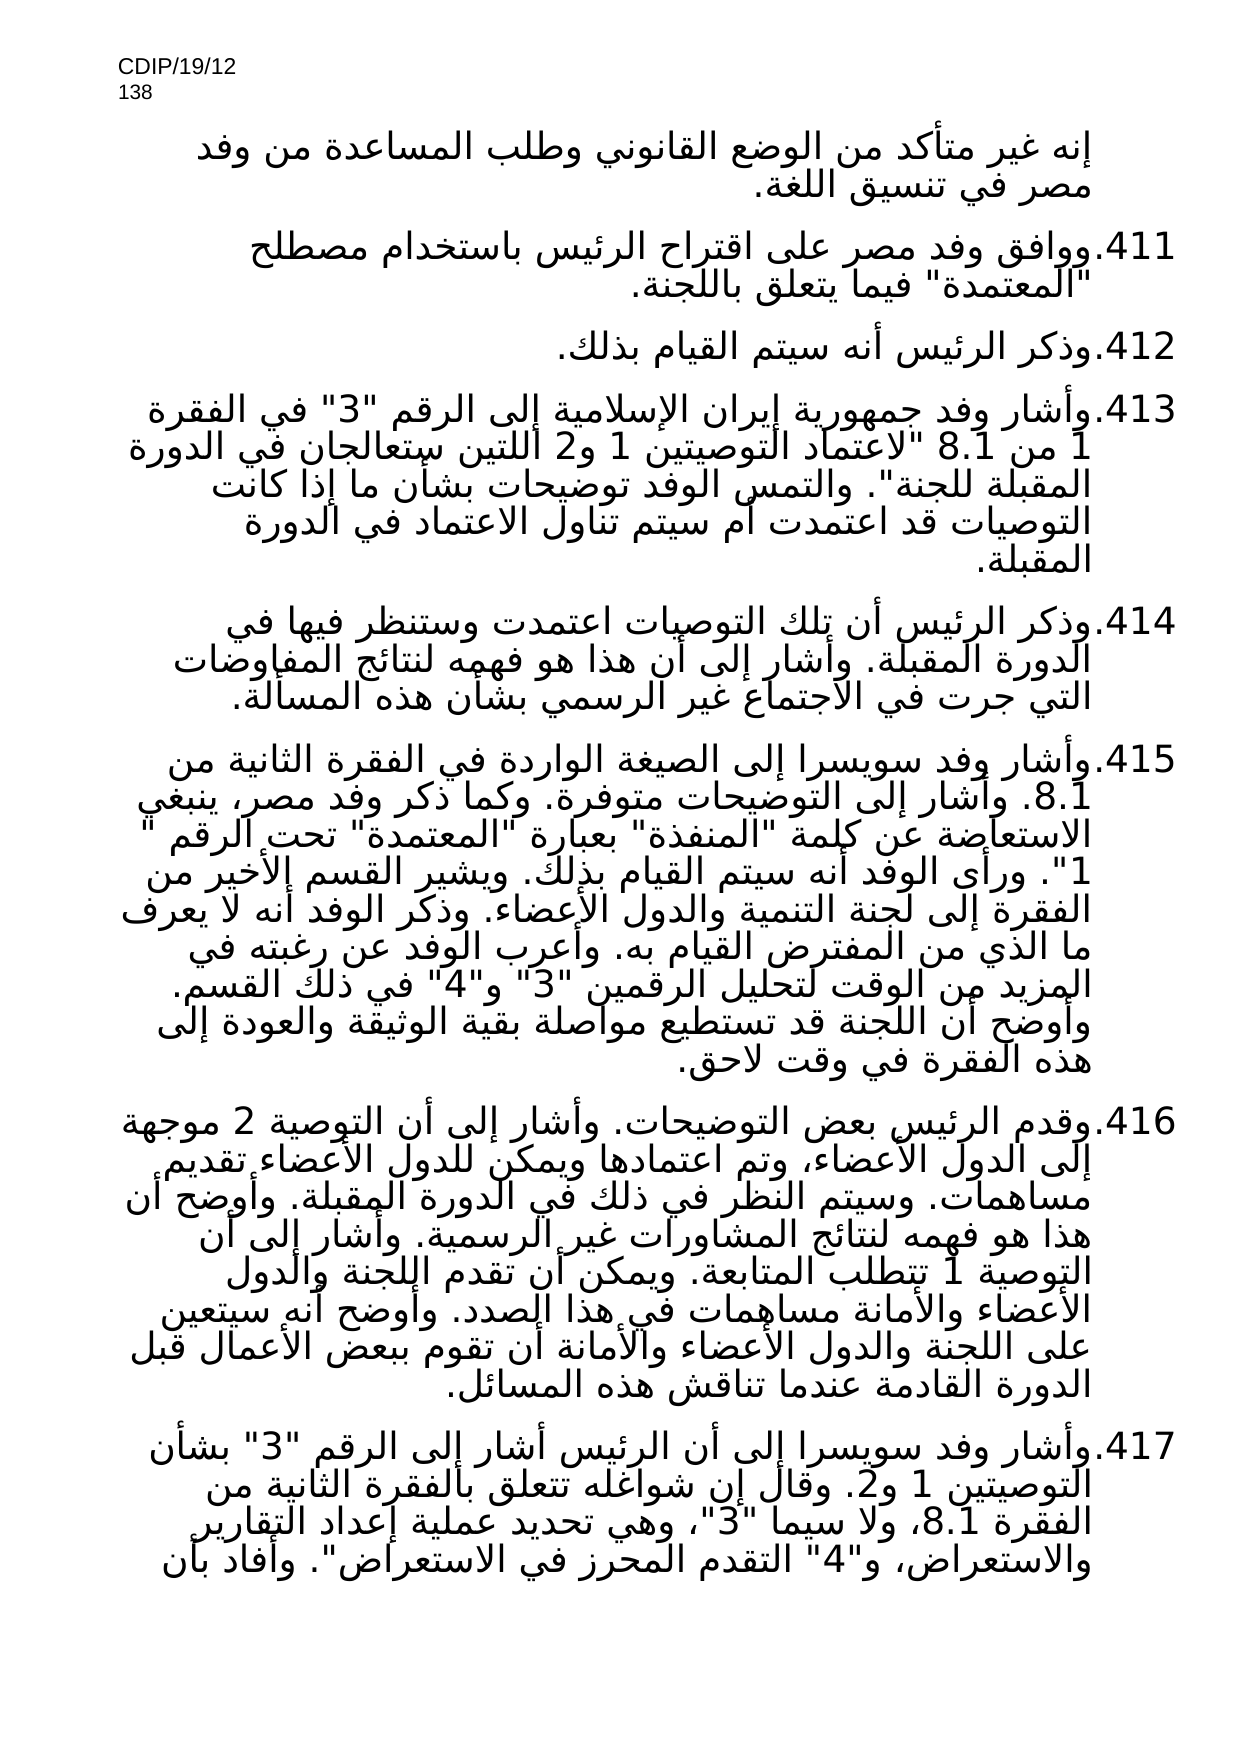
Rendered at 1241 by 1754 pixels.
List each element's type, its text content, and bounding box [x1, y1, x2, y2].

list وذكر الرئيس أنه سيتم القيام بذلك. [118, 330, 990, 367]
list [118, 1430, 1093, 1580]
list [118, 130, 1093, 205]
list وأشار وفد سويسرا إلى الصيغة الواردة في الفقرة الثانية من 8.1. وأشار إلى التوضيحات متوفرة. وكما ذكر وفد مصر، ينبغي الاستعاضة عن كلمة "المنفذة" بعبارة "المعتمدة" تحت الرقم "1". ورأى الوفد أنه سيتم القيام بذلك. ويشير القسم الأخير من الفقرة إلى لجنة التنمية والدول الأعضاء. وذكر الوفد أنه لا يعرف ما الذي من المفترض القيام به. وأعرب الوفد عن رغبته في المزيد من الوقت لتحليل الرقمين "3" و"4" في ذلك القسم. وأوضح أن اللجنة قد تستطيع مواصلة بقية الوثيقة والعودة إلى هذه الفقرة في وقت لاحق. [118, 742, 1093, 1080]
list وذكر الرئيس أنه سيتم القيام بذلك. [971, 330, 1093, 367]
list وأشار وفد جمهورية إيران الإسلامية إلى الرقم "3" في الفقرة 1 من 8.1 "لاعتماد التوصيتين 1 و2 اللتين ستعالجان في الدورة المقبلة للجنة". والتمس الوفد توضيحات بشأن ما إذا كانت التوصيات قد اعتمدت أم سيتم تناول الاعتماد في الدورة المقبلة. [118, 392, 1093, 580]
list ووافق وفد مصر على اقتراح الرئيس باستخدام مصطلح "المعتمدة" فيما يتعلق باللجنة. [118, 230, 1093, 305]
list وقدم الرئيس بعض التوضيحات. وأشار إلى أن التوصية 2 موجهة إلى الدول الأعضاء، وتم اعتمادها ويمكن للدول الأعضاء تقديم مساهمات. وسيتم النظر في ذلك في الدورة المقبلة. وأوضح أن هذا هو فهمه لنتائج المشاورات غير الرسمية. وأشار إلى أن التوصية 1 تتطلب المتابعة. ويمكن أن تقدم اللجنة والدول الأعضاء والأمانة مساهمات في هذا الصدد. وأوضح أنه سيتعين على اللجنة والدول الأعضاء والأمانة أن تقوم ببعض الأعمال قبل الدورة القادمة عندما تناقش هذه المسائل. [118, 1105, 1093, 1405]
list وذكر الرئيس أن تلك التوصيات اعتمدت وستنظر فيها في الدورة المقبلة. وأشار إلى أن هذا هو فهمه لنتائج المفاوضات التي جرت في الاجتماع غير الرسمي بشأن هذه المسألة. [118, 605, 1093, 717]
